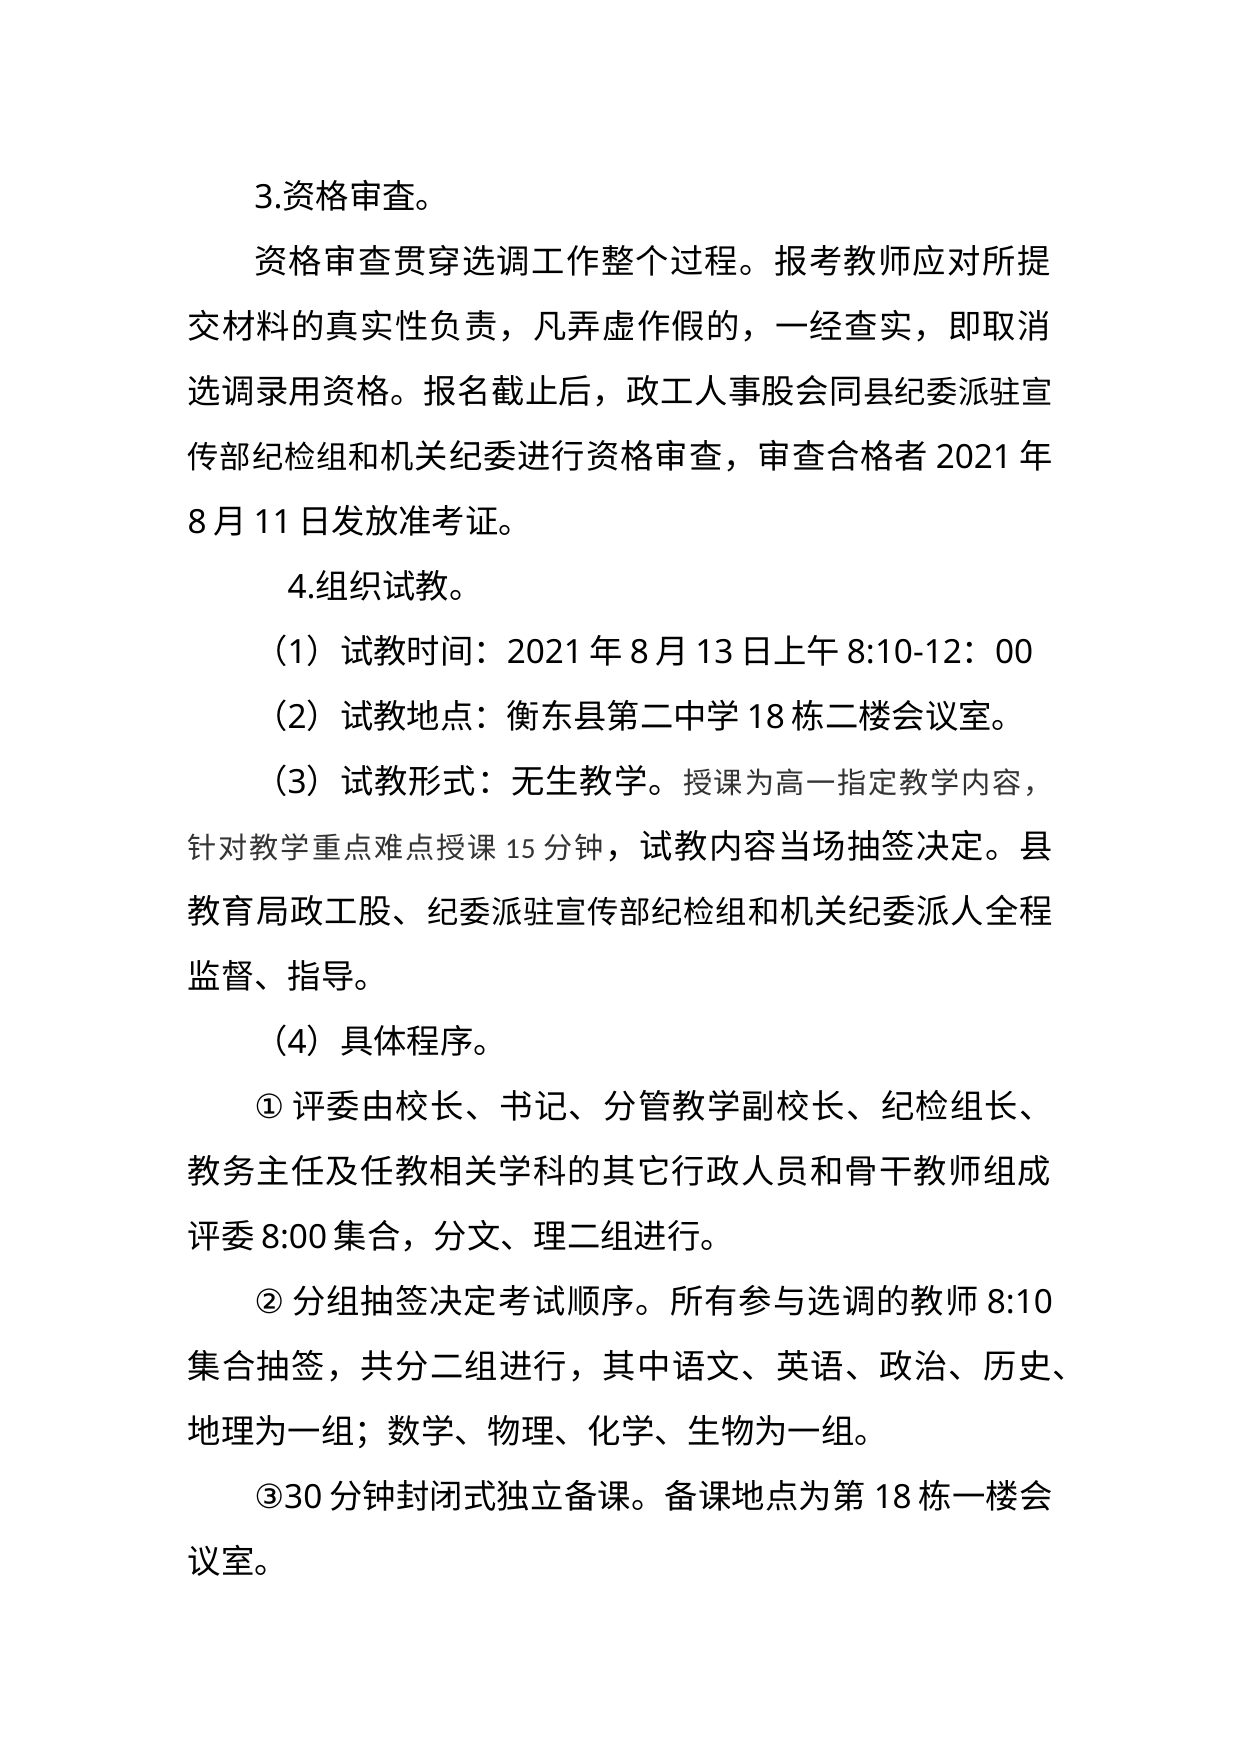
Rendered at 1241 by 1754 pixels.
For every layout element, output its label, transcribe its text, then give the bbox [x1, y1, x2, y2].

list 试教时间：2021年8月13日上午8:10-12：00 [187, 617, 1053, 682]
list 具体程序。 [187, 1007, 1053, 1072]
list ①评委由校长、书记、分管教学副校长、纪检组长、教务主任及任教相关学科的其它行政人员和骨干教师组成。评委8:00集合，分文、理二组进行。 [187, 1072, 1053, 1267]
list ②分组抽签决定考试顺序。所有参与选调的教师8:10集合抽签，共分二组进行，其中语文、英语、政治、历史、地理为一组；数学、物理、化学、生物为一组。 [187, 1267, 1053, 1462]
list 试教形式：无生教学。授课为高一指定教学内容，针对教学重点难点授课15分钟，试教内容当场抽签决定。县教育局政工股、纪委派驻宣传部纪检组和机关纪委派人全程监督、指导。 [187, 747, 1053, 1007]
list 试教地点：衡东县第二中学18栋二楼会议室。 [187, 682, 1053, 747]
list ③30分钟封闭式独立备课。备课地点为第18栋一楼会议室。 [187, 1462, 1053, 1592]
list 4.组织试教。 [187, 552, 1053, 617]
text 资格审查贯穿选调工作整个过程。报考教师应对所提交材料的真实性负责，凡弄虚作假的，一经查实，即取消选调录用资格。报名截止后，政工人事股会同县纪委派驻宣传部纪检组和机关纪委进行资格审查，审查合格者2021年8月11日发放准考证。 [187, 227, 1053, 552]
text 3.资格审査。 [187, 162, 1053, 227]
